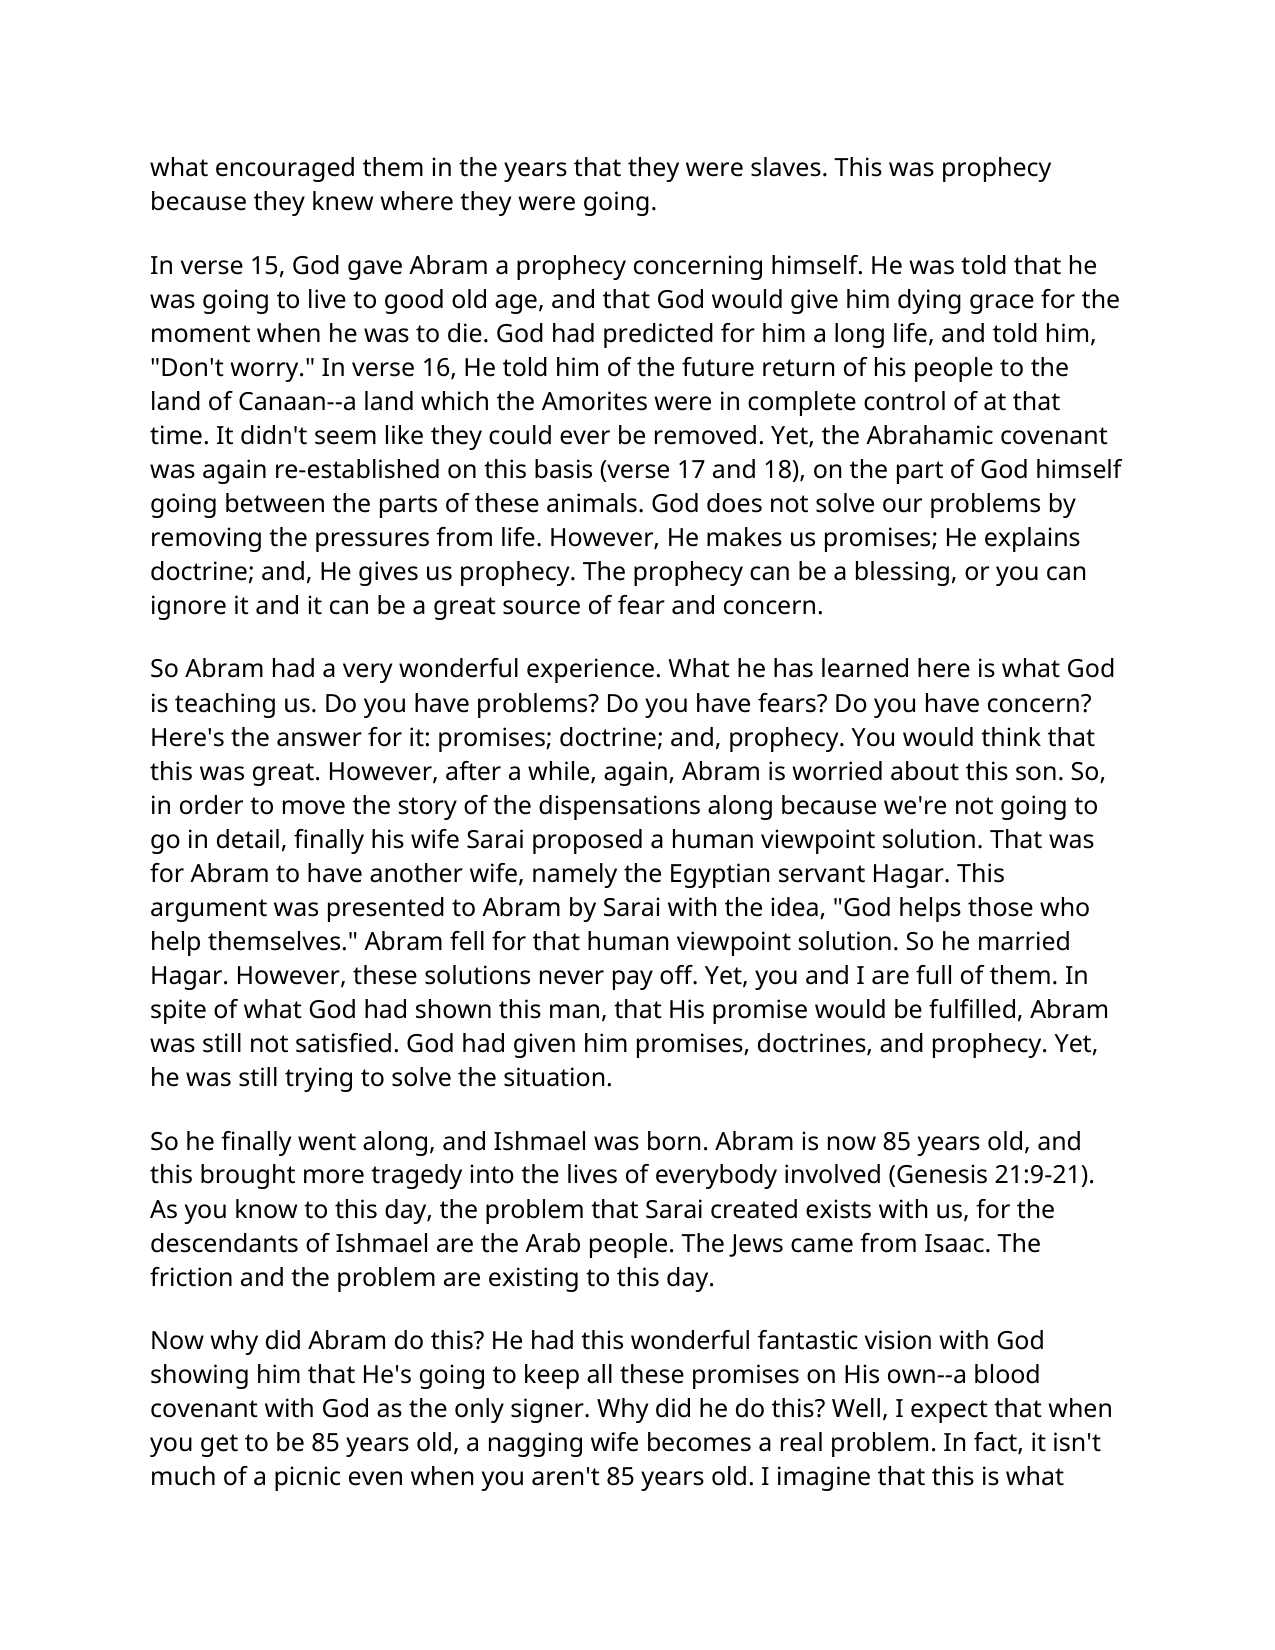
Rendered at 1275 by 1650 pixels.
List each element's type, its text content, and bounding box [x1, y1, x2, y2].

text So Abram had a very wonderful experience. What he has learned here is what God is teaching us. Do you have problems? Do you have fears? Do you have concern? Here's the answer for it: promises; doctrine; and, prophecy. You would think that this was great. However, after a while, again, Abram is worried about this son. So, in order to move the story of the dispensations along because we're not going to go in detail, finally his wife Sarai proposed a human viewpoint solution. That was for Abram to have another wife, namely the Egyptian servant Hagar. This argument was presented to Abram by Sarai with the idea, "God helps those who help themselves." Abram fell for that human viewpoint solution. So he married Hagar. However, these solutions never pay off. Yet, you and I are full of them. In spite of what God had shown this man, that His promise would be fulfilled, Abram was still not satisfied. God had given him promises, doctrines, and prophecy. Yet, he was still trying to solve the situation. [150, 651, 1125, 1094]
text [150, 1323, 1125, 1493]
text So he finally went along, and Ishmael was born. Abram is now 85 years old, and this brought more tragedy into the lives of everybody involved (Genesis 21:9-21). As you know to this day, the problem that Sarai created exists with us, for the descendants of Ishmael are the Arab people. The Jews came from Isaac. The friction and the problem are existing to this day. [150, 1123, 1125, 1293]
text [150, 150, 1125, 218]
text In verse 15, God gave Abram a prophecy concerning himself. He was told that he was going to live to good old age, and that God would give him dying grace for the moment when he was to die. God had predicted for him a long life, and told him, "Don't worry." In verse 16, He told him of the future return of his people to the land of Canaan--a land which the Amorites were in complete control of at that time. It didn't seem like they could ever be removed. Yet, the Abrahamic covenant was again re-established on this basis (verse 17 and 18), on the part of God himself going between the parts of these animals. God does not solve our problems by removing the pressures from life. However, He makes us promises; He explains doctrine; and, He gives us prophecy. The prophecy can be a blessing, or you can ignore it and it can be a great source of fear and concern. [150, 247, 1125, 622]
